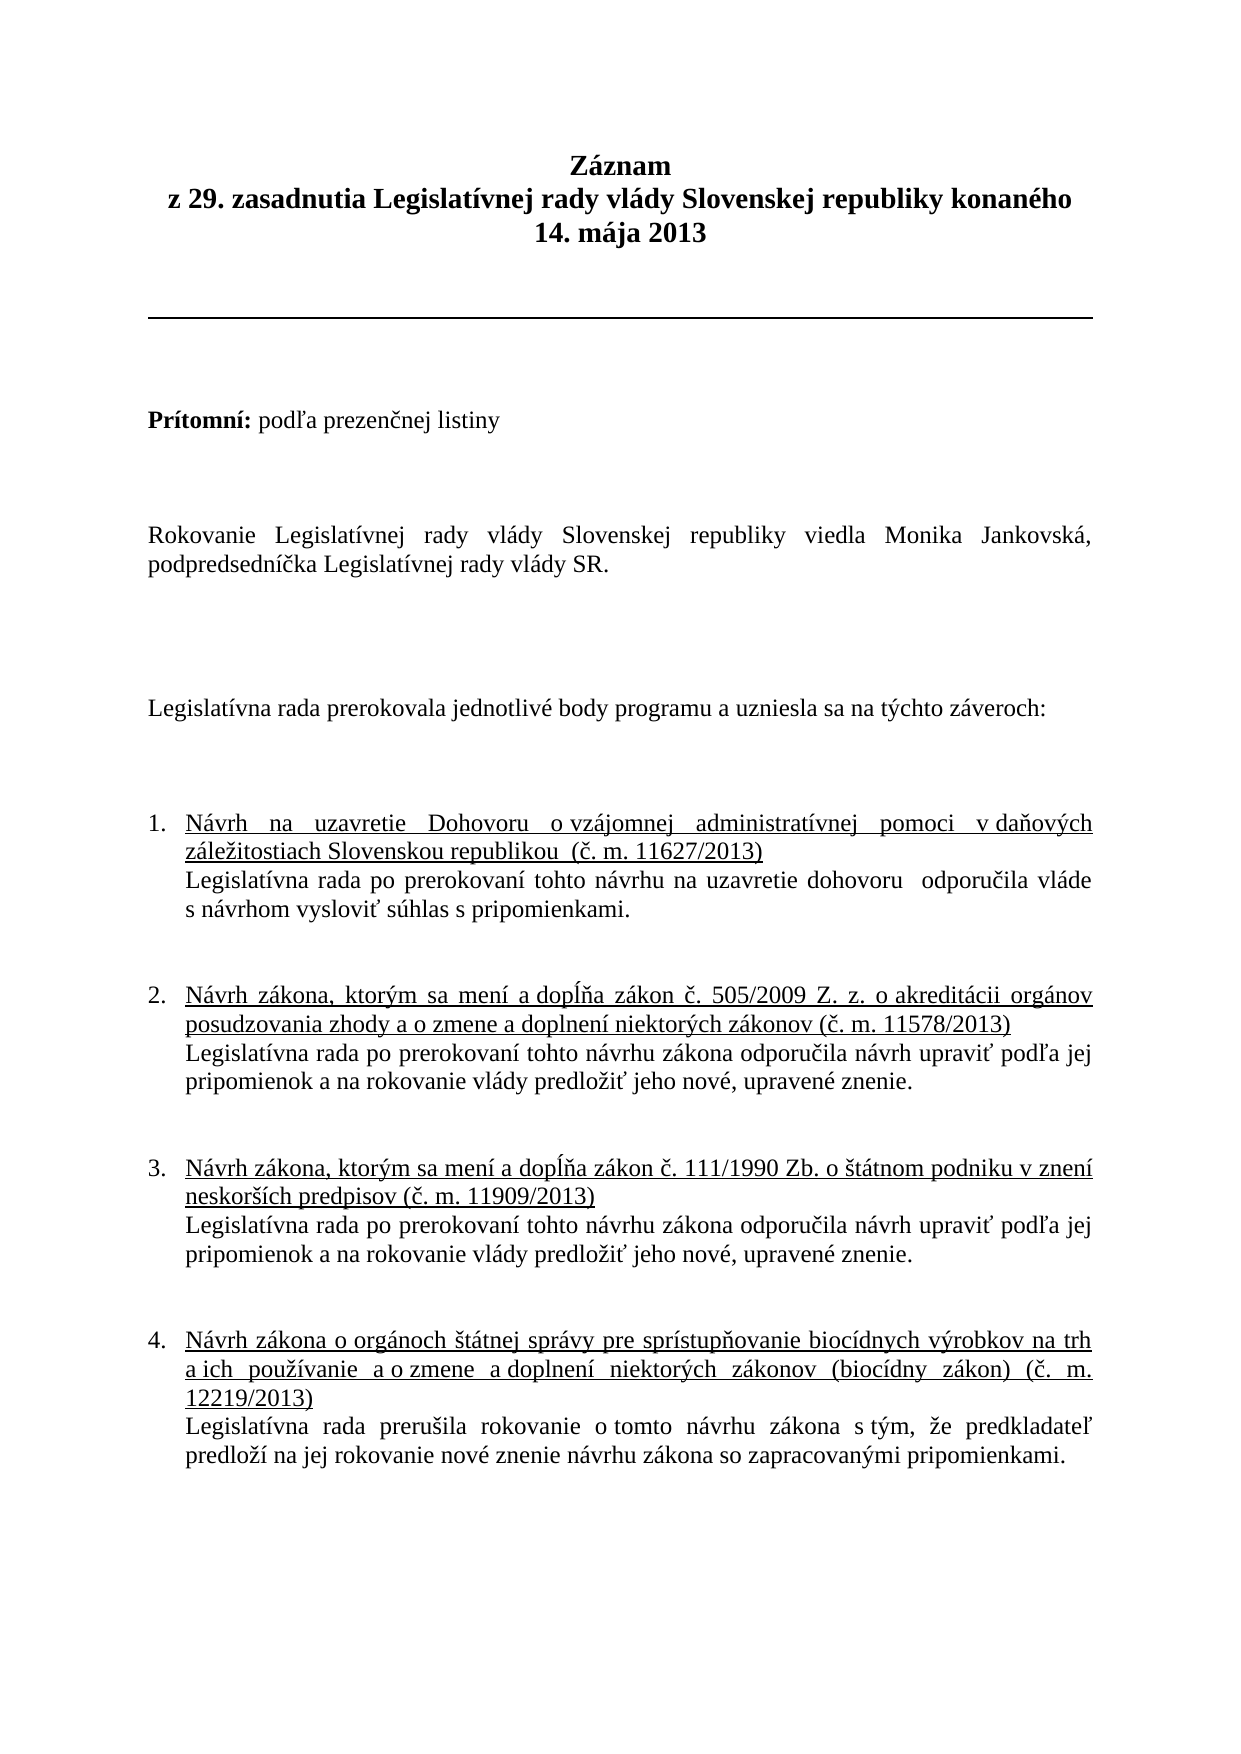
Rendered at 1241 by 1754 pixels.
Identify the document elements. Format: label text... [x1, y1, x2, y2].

text Záznam [148, 148, 1093, 181]
text Legislatívna rada prerokovala jednotlivé body programu a uzniesla sa na týchto záveroch: [148, 693, 1093, 721]
text Rokovanie Legislatívnej rady vlády Slovenskej republiky viedla Monika Jankovská, podpredsedníčka Legislatívnej rady vlády SR. [148, 520, 1093, 578]
text Legislatívna rada prerušila rokovanie o tomto návrhu zákona s tým, že predkladateľ predloží na jej rokovanie nové znenie návrhu zákona so zapracovanými pripomienkami. [185, 1411, 1093, 1469]
text 14. mája 2013 [148, 215, 1093, 248]
list Legislatívna rada po prerokovaní tohto návrhu zákona odporučila návrh upraviť podľa jej pripomienok a na rokovanie vlády predložiť jeho nové, upravené znenie. [185, 1038, 1093, 1095]
list Návrh na uzavretie Dohovoru o vzájomnej administratívnej pomoci v daňových záležitostiach Slovenskou republikou (č. m. 11627/2013) [148, 808, 1093, 865]
text z 29. zasadnutia Legislatívnej rady vlády Slovenskej republiky konaného [148, 181, 1093, 215]
list Legislatívna rada po prerokovaní tohto návrhu na uzavretie dohovoru odporučila vláde s návrhom vysloviť súhlas s pripomienkami. [185, 865, 1093, 923]
list Návrh zákona, ktorým sa mení a dopĺňa zákon č. 111/1990 Zb. o štátnom podniku v znení neskorších predpisov (č. m. 11909/2013) [148, 1153, 1093, 1210]
list Návrh zákona o orgánoch štátnej správy pre sprístupňovanie biocídnych výrobkov na trh a ich používanie a o zmene a doplnení niektorých zákonov (biocídny zákon) (č. m. 12219/2013) [148, 1325, 1093, 1411]
text Prítomní: podľa prezenčnej listiny [148, 405, 1093, 434]
list Návrh zákona, ktorým sa mení a dopĺňa zákon č. 505/2009 Z. z. o akreditácii orgánov posudzovania zhody a o zmene a doplnení niektorých zákonov (č. m. 11578/2013) [148, 980, 1093, 1038]
list Legislatívna rada po prerokovaní tohto návrhu zákona odporučila návrh upraviť podľa jej pripomienok a na rokovanie vlády predložiť jeho nové, upravené znenie. [185, 1210, 1093, 1268]
